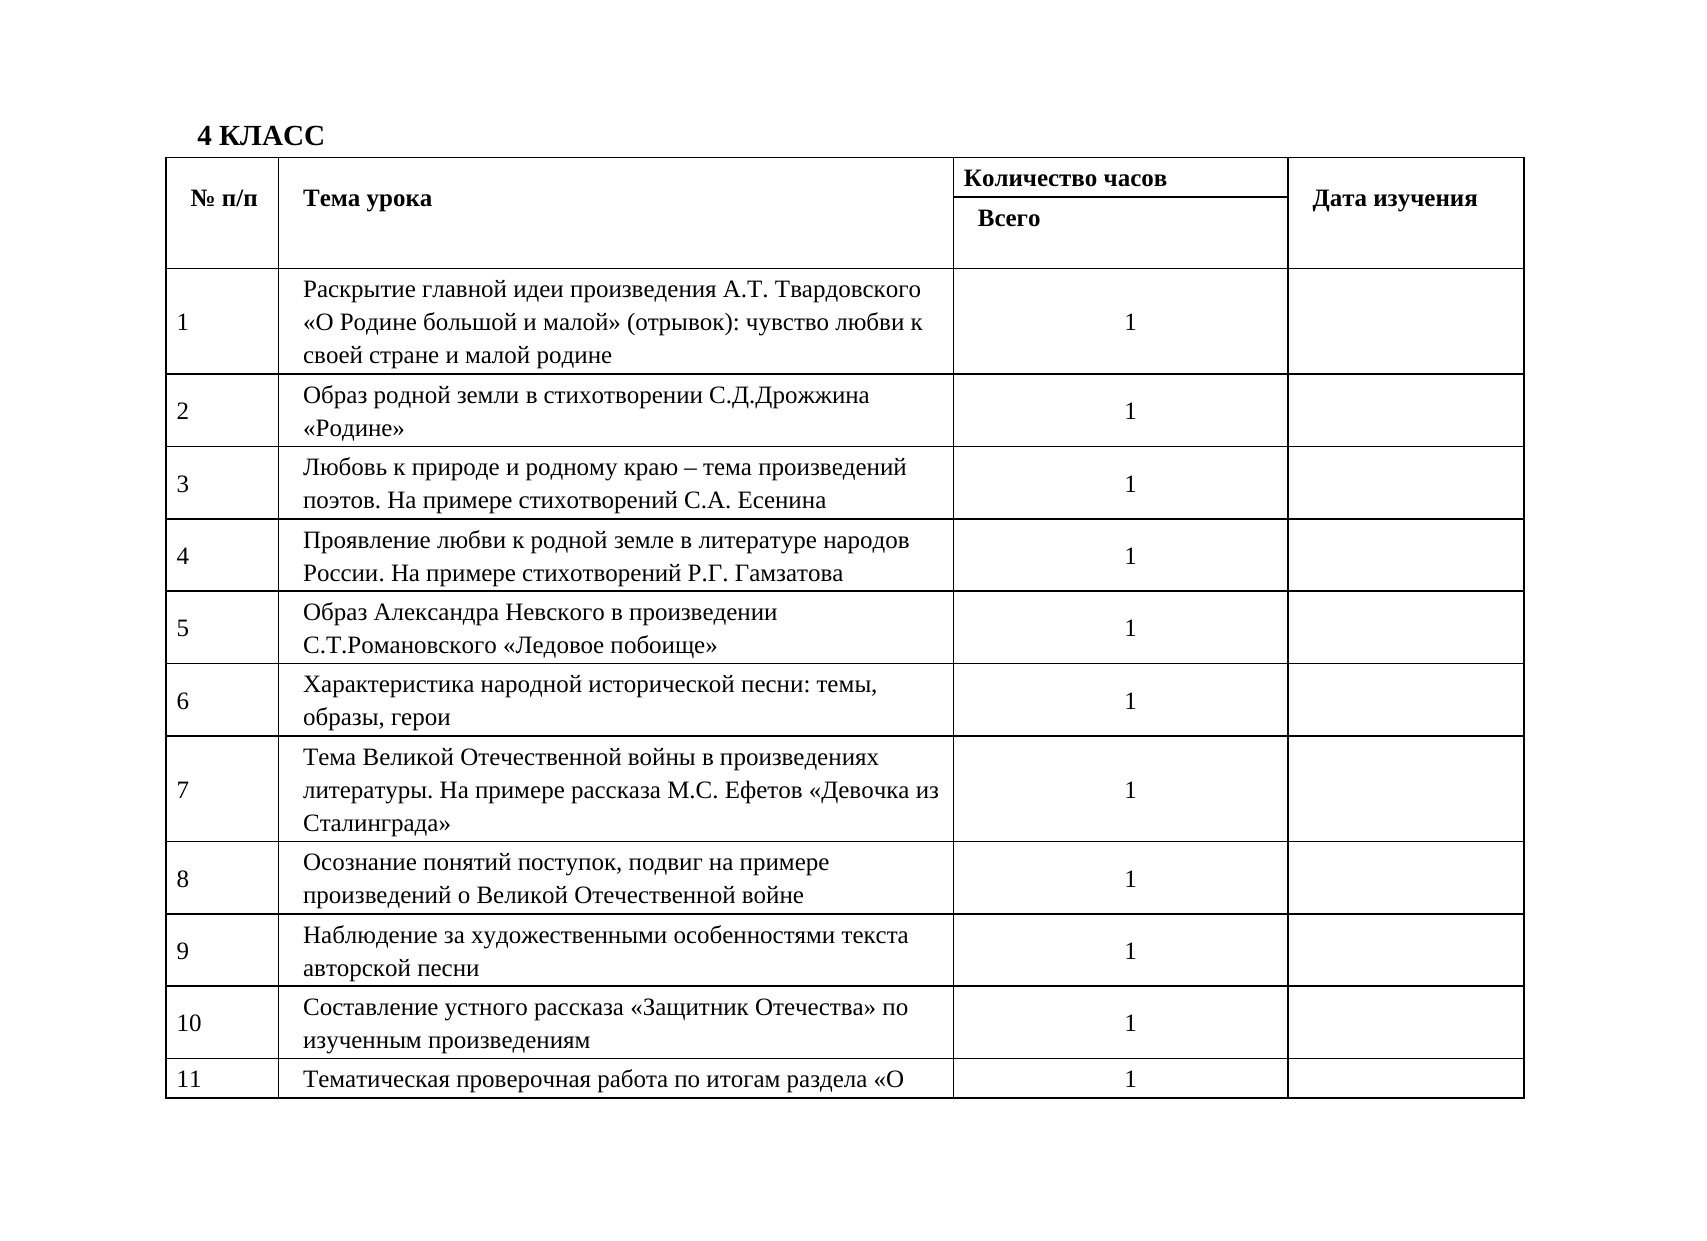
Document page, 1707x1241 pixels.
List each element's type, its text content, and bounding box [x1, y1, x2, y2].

table_cell 3 [167, 447, 278, 518]
table_header Тема урока [279, 158, 953, 268]
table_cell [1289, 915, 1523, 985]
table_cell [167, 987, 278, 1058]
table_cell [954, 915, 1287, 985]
table_cell Всего [954, 198, 1287, 268]
table_header Дата изучения [1289, 158, 1523, 268]
table_cell [1289, 520, 1523, 590]
text 4 КЛАСС [190, 118, 1618, 152]
table_cell 1 [167, 269, 278, 373]
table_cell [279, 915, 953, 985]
table_cell [1289, 269, 1523, 373]
table_cell 4 [167, 520, 278, 590]
table_cell 5 [167, 592, 278, 663]
table_cell Образ Александра Невского в произведении С.Т.Романовского «Ледовое побоище» [279, 592, 953, 663]
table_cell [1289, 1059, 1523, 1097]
table_cell 1 [954, 269, 1287, 373]
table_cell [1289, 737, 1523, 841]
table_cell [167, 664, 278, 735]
table_header № п/п [167, 158, 278, 268]
table_cell [1289, 447, 1523, 518]
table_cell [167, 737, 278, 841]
table_cell 1 [954, 520, 1287, 590]
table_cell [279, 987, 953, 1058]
table_cell Любовь к природе и родному краю – тема произведений поэтов. На примере стихотворений С.А. Есенина [279, 447, 953, 518]
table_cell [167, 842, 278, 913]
table_cell [1289, 375, 1523, 446]
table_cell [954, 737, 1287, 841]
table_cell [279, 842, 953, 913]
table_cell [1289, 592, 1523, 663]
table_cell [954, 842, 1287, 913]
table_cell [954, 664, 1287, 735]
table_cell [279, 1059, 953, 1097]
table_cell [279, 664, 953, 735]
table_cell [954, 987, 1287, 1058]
table_cell 1 [954, 447, 1287, 518]
table_cell Раскрытие главной идеи произведения А.Т. Твардовского «О Родине большой и малой» (отрывок): чувство любви к своей стране и малой родине [279, 269, 953, 373]
table_cell Проявление любви к родной земле в литературе народов России. На примере стихотворений Р.Г. Гамзатова [279, 520, 953, 590]
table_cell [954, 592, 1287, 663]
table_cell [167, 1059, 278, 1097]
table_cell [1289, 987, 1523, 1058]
table_cell Образ родной земли в стихотворении С.Д.Дрожжина «Родине» [279, 375, 953, 446]
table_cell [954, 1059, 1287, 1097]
table_cell 1 [954, 375, 1287, 446]
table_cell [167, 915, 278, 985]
table_header Количество часов [954, 158, 1287, 196]
table_cell 2 [167, 375, 278, 446]
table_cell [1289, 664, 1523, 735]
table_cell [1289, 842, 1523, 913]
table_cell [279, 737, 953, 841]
